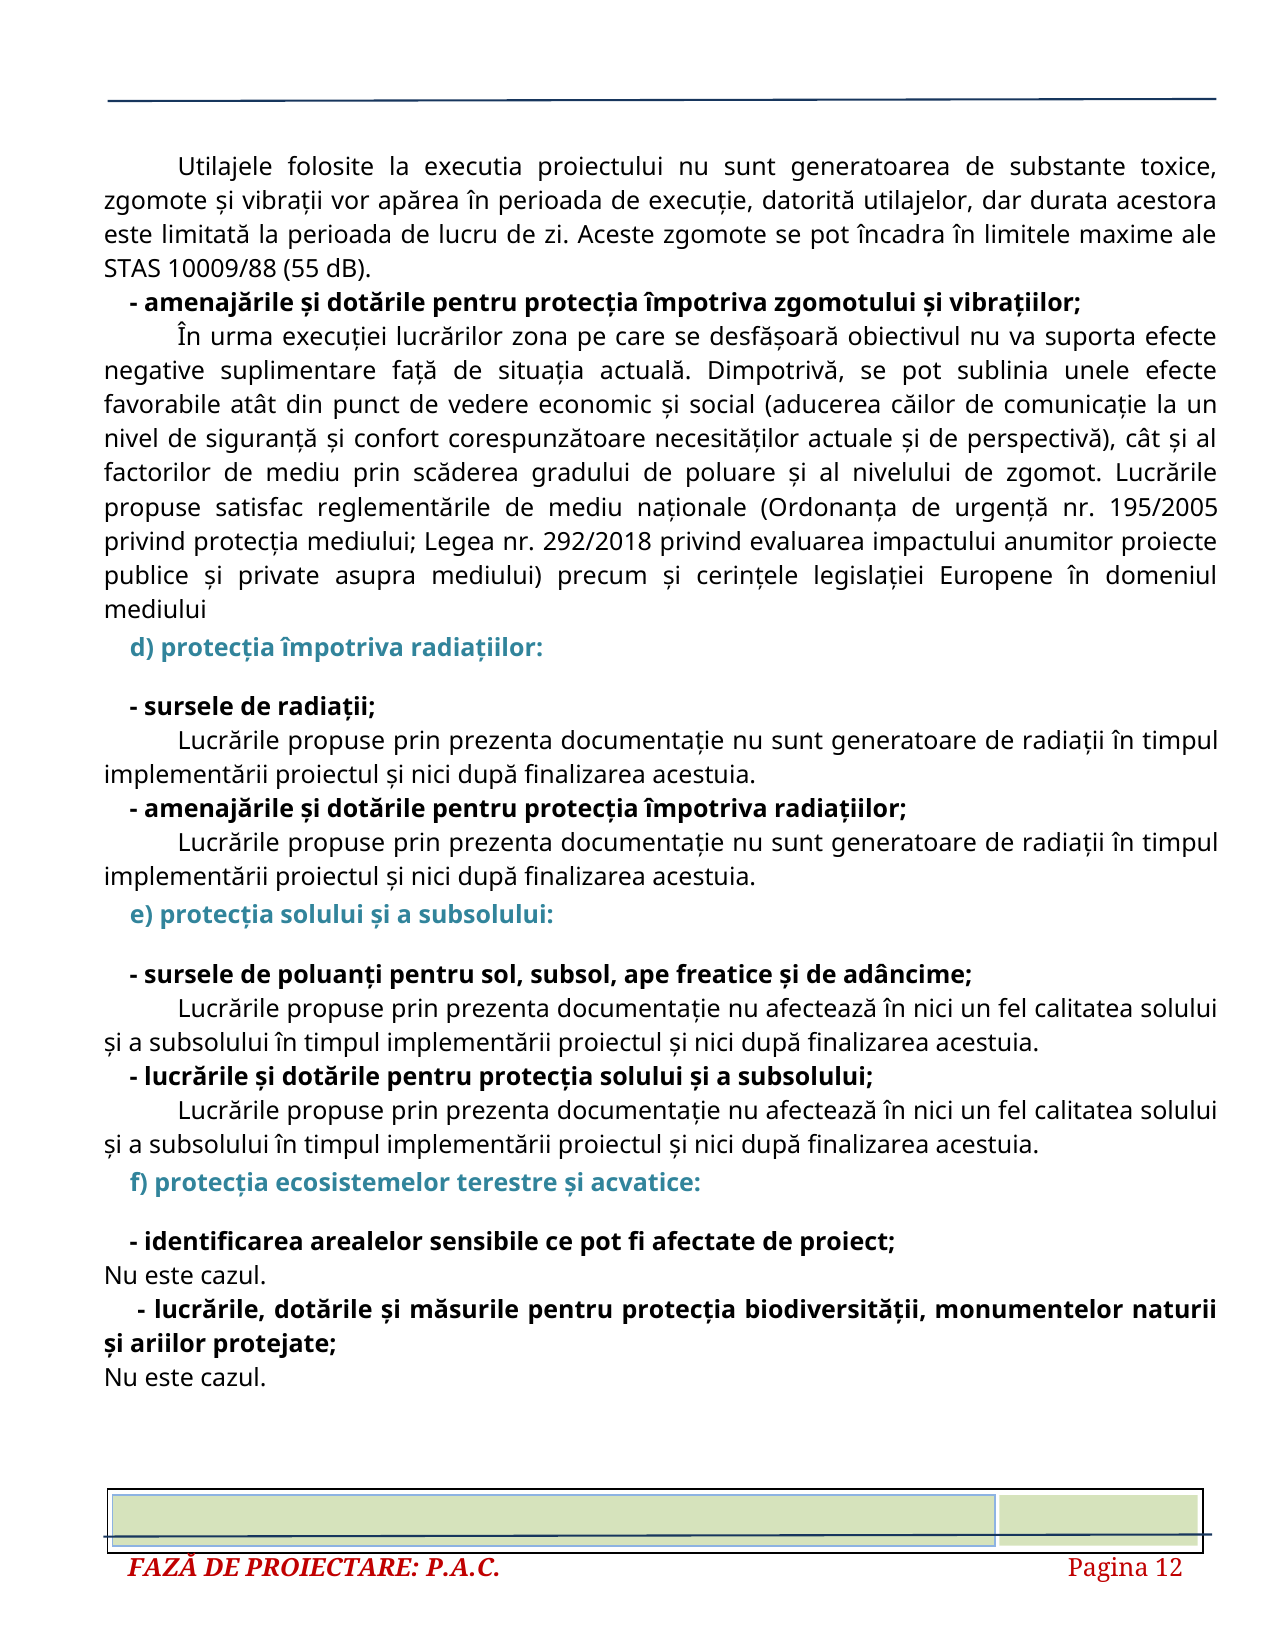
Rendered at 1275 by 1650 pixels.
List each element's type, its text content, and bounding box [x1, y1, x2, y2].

text - lucrările, dotările şi măsurile pentru protecţia biodiversităţii, monumentelor naturii şi ariilor protejate; [103, 1292, 1219, 1360]
subtitle d) protecţia împotriva radiaţiilor: [103, 629, 1219, 664]
text Lucrările propuse prin prezenta documentație nu afectează în nici un fel calitatea solului și a subsolului în timpul implementării proiectul și nici după finalizarea acestuia. [103, 1092, 1219, 1161]
text Lucrările propuse prin prezenta documentație nu sunt generatoare de radiații în timpul implementării proiectul și nici după finalizarea acestuia. [103, 723, 1219, 791]
text Utilajele folosite la executia proiectului nu sunt generatoarea de substante toxice, zgomote şi vibraţii vor apărea în perioada de execuţie, datorită utilajelor, dar durata acestora este limitată la perioada de lucru de zi. Aceste zgomote se pot încadra în limitele maxime ale STAS 10009/88 (55 dB). [103, 148, 1219, 285]
subtitle e) protecţia solului şi a subsolului: [103, 897, 1219, 931]
text Lucrările propuse prin prezenta documentație nu afectează în nici un fel calitatea solului și a subsolului în timpul implementării proiectul și nici după finalizarea acestuia. [103, 990, 1219, 1058]
text - sursele de poluanţi pentru sol, subsol, ape freatice şi de adâncime; [103, 956, 1219, 990]
text Nu este cazul. [103, 1360, 1219, 1394]
text - amenajările şi dotările pentru protecţia împotriva radiaţiilor; [103, 791, 1219, 825]
subtitle f) protecţia ecosistemelor terestre şi acvatice: [103, 1165, 1219, 1199]
text - lucrările şi dotările pentru protecţia solului şi a subsolului; [103, 1058, 1219, 1092]
text - amenajările şi dotările pentru protecţia împotriva zgomotului şi vibraţiilor; [103, 285, 1219, 319]
text Nu este cazul. [103, 1258, 1219, 1292]
text - identificarea arealelor sensibile ce pot fi afectate de proiect; [103, 1224, 1219, 1258]
text - sursele de radiaţii; [103, 689, 1219, 723]
text Lucrările propuse prin prezenta documentație nu sunt generatoare de radiații în timpul implementării proiectul și nici după finalizarea acestuia. [103, 825, 1219, 893]
text În urma execuției lucrărilor zona pe care se desfăşoară obiectivul nu va suporta efecte negative suplimentare faţă de situaţia actuală. Dimpotrivă, se pot sublinia unele efecte favorabile atât din punct de vedere economic şi social (aducerea căilor de comunicaţie la un nivel de siguranţă şi confort corespunzătoare necesităţilor actuale şi de perspectivă), cât şi al factorilor de mediu prin scăderea gradului de poluare şi al nivelului de zgomot. Lucrările propuse satisfac reglementările de mediu naţionale (Ordonanța de urgență nr. 195/2005 privind protecția mediului; Legea nr. 292/2018 privind evaluarea impactului anumitor proiecte publice și private asupra mediului) precum şi cerinţele legislaţiei Europene în domeniul mediului [103, 319, 1219, 625]
